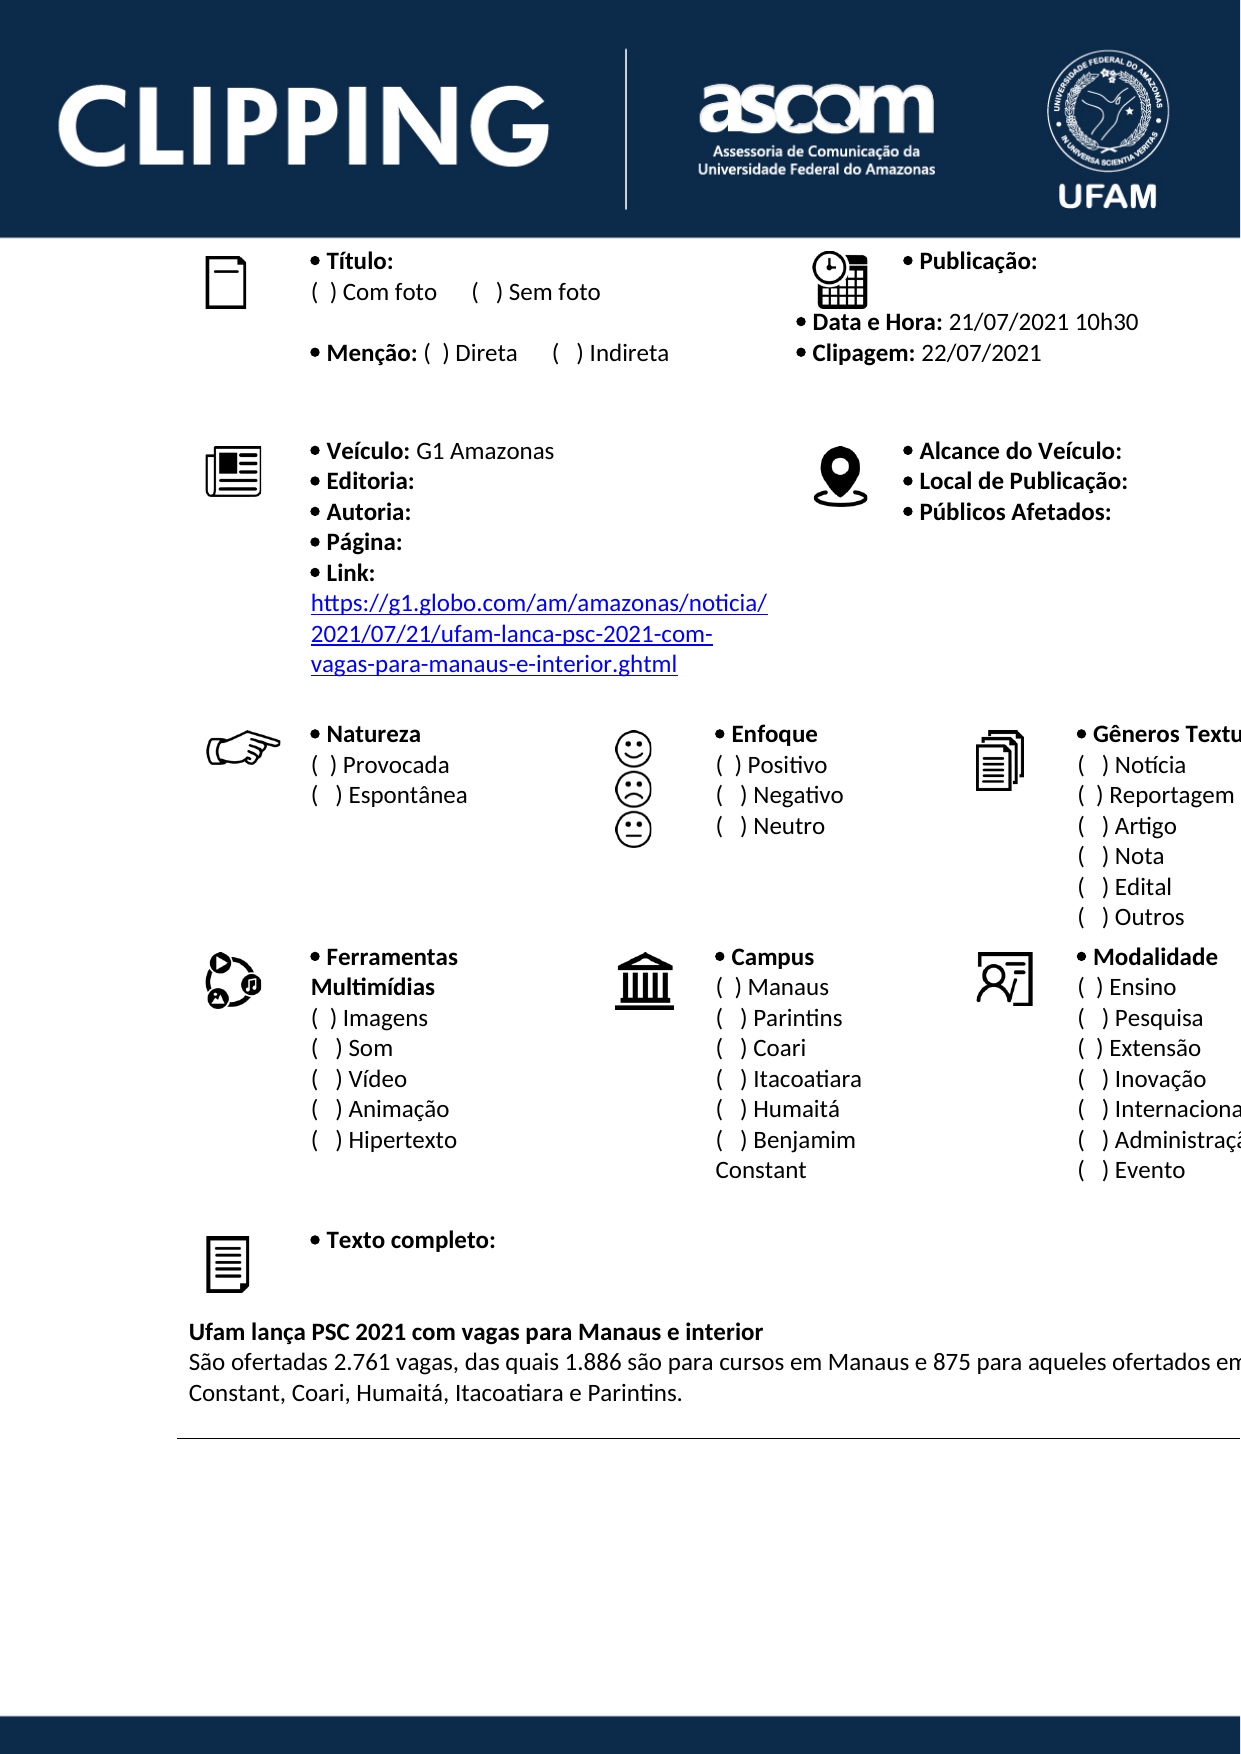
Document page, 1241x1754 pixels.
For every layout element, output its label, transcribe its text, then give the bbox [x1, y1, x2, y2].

table_cell Campus ( ) Manaus ( ) Parintins ( ) Coari ( ) Itacoatiara ( ) Humaitá ( ) Benjamim Constant [586, 932, 948, 1185]
table_cell Veículo: G1 Amazonas Editoria: Autoria: Página: Link: https://g1.globo.com/am/amazonas/noticia/2021/07/21/ufam-lanca-psc-2021-com-vagas-para-manaus-e-interior.ghtml [177, 426, 785, 709]
table_cell Alcance do Veículo: Local de Publicação: Públicos Afetados: [785, 426, 1240, 709]
table_cell Modalidade ( ) Ensino ( ) Pesquisa ( ) Extensão ( ) Inovação ( ) Internacionalização ( ) Administração Superior ( ) Evento [948, 932, 1240, 1185]
table_cell Ferramentas Multimídias ( ) Imagens ( ) Som ( ) Vídeo ( ) Animação ( ) Hipertexto [177, 932, 586, 1185]
table_cell Gêneros Textuais ( ) Notícia ( ) Reportagem ( ) Artigo ( ) Nota ( ) Edital ( ) Outros [948, 710, 1240, 932]
table_header Publicação: Data e Hora: 21/07/2021 10h30 Clipagem: 22/07/2021 [785, 236, 1240, 426]
table_cell Enfoque ( ) Positivo ( ) Negativo ( ) Neutro [586, 710, 948, 932]
table_header Título: ( ) Com foto ( ) Sem foto Menção: ( ) Direta ( ) Indireta [177, 236, 785, 426]
table_cell Natureza ( ) Provocada ( ) Espontânea [177, 710, 586, 932]
picture [0, 0, 1241, 1754]
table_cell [177, 1185, 1240, 1438]
